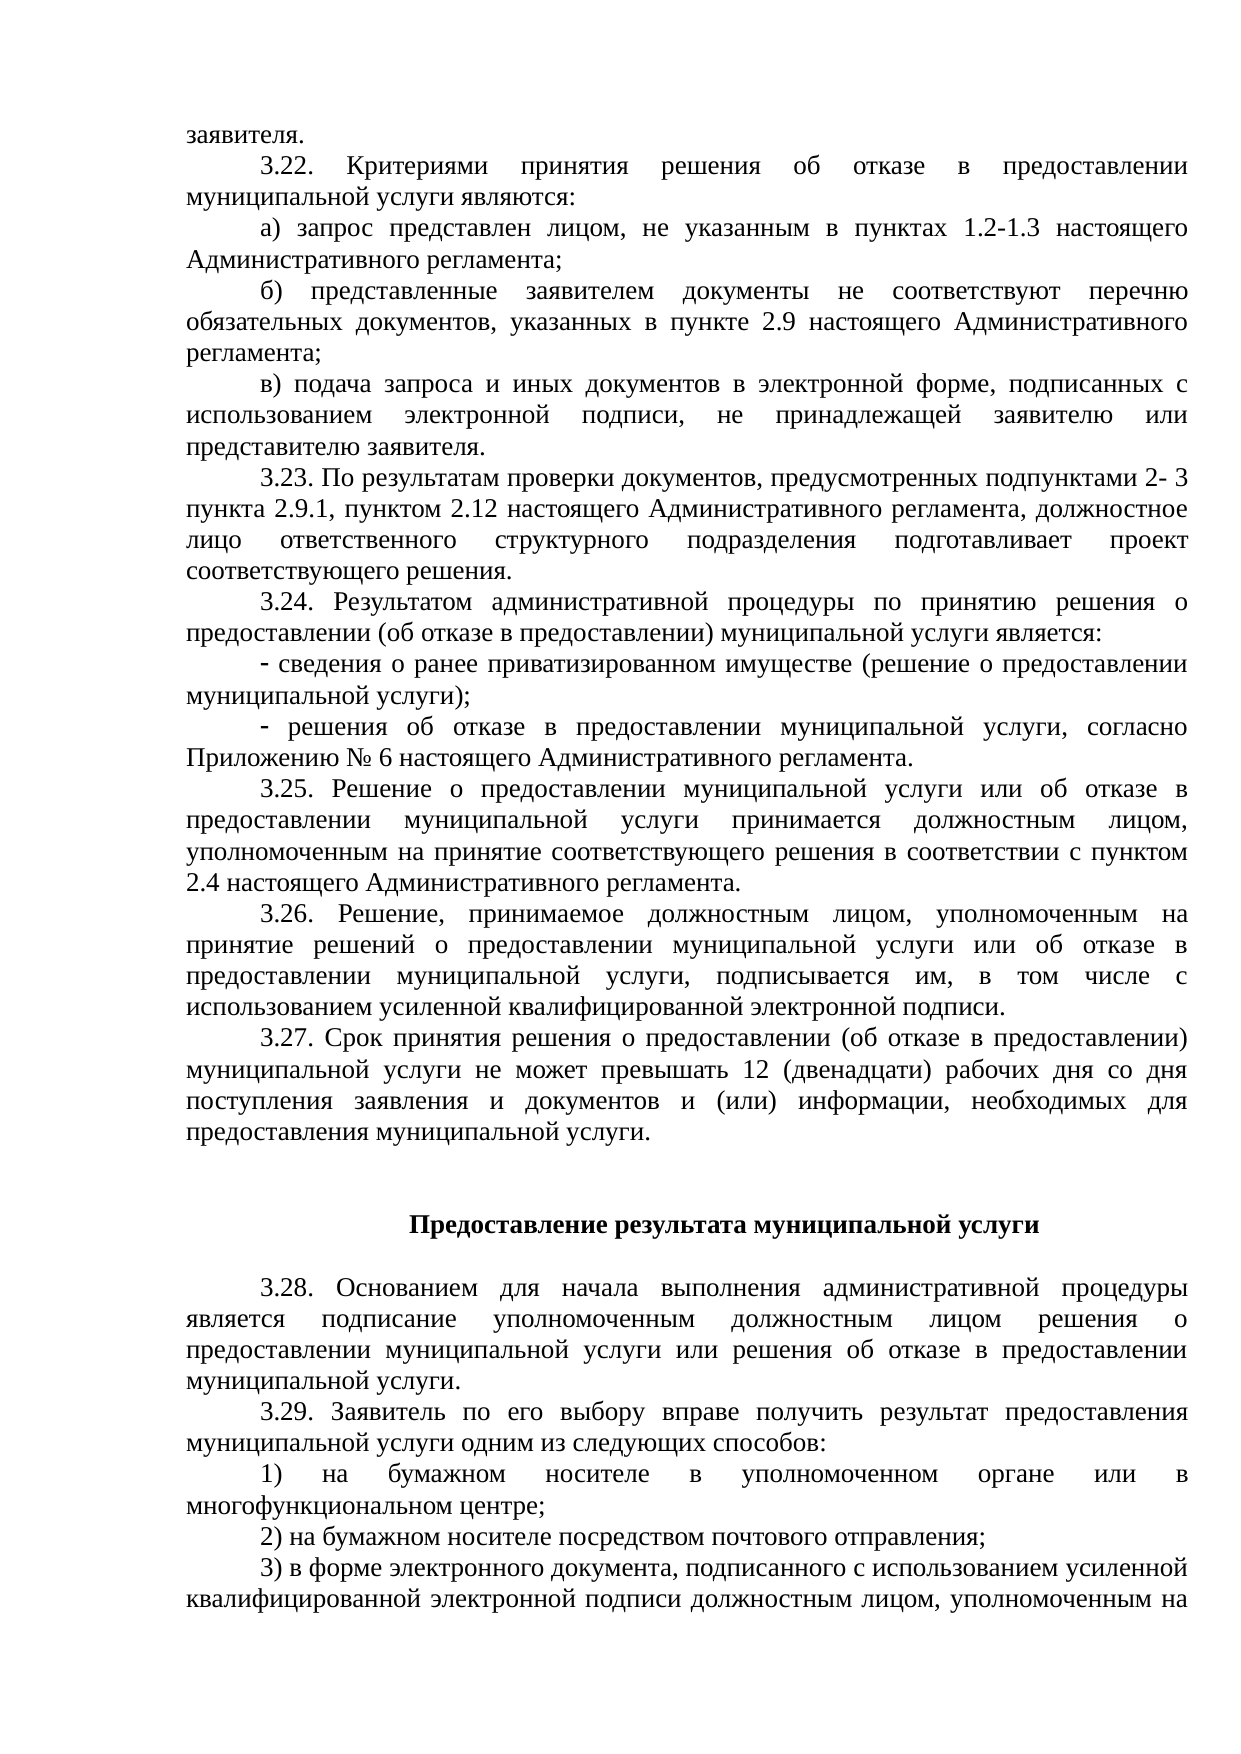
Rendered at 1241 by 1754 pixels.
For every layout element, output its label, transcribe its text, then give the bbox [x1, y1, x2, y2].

text 1) на бумажном носителе в уполномоченном органе или в многофункциональном центре; [186, 1458, 1189, 1520]
text Предоставление результата муниципальной услуги [186, 1208, 1189, 1239]
text сведения о ранее приватизированном имуществе (решение о предоставлении муниципальной услуги); [186, 648, 1189, 710]
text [186, 1551, 1189, 1613]
text 3.23. По результатам проверки документов, предусмотренных подпунктами 2- 3 пункта 2.9.1, пунктом 2.12 настоящего Административного регламента, должностное лицо ответственного структурного подразделения подготавливает проект соответствующего решения. [186, 461, 1189, 585]
text а) запрос представлен лицом, не указанным в пунктах 1.2-1.3 настоящего Административного регламента; [186, 212, 1189, 274]
text 3.22. Критериями принятия решения об отказе в предоставлении муниципальной услуги являются: [186, 149, 1189, 212]
text решения об отказе в предоставлении муниципальной услуги, согласно Приложению № 6 настоящего Административного регламента. [186, 710, 1189, 772]
text 3.28. Основанием для начала выполнения административной процедуры является подписание уполномоченным должностным лицом решения о предоставлении муниципальной услуги или решения об отказе в предоставлении муниципальной услуги. [186, 1271, 1189, 1395]
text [186, 118, 1189, 149]
text 3.27. Срок принятия решения о предоставлении (об отказе в предоставлении) муниципальной услуги не может превышать 12 (двенадцати) рабочих дня со дня поступления заявления и документов и (или) информации, необходимых для предоставления муниципальной услуги. [186, 1022, 1189, 1146]
text 3.24. Результатом административной процедуры по принятию решения о предоставлении (об отказе в предоставлении) муниципальной услуги является: [186, 585, 1189, 648]
text в) подача запроса и иных документов в электронной форме, подписанных с использованием электронной подписи, не принадлежащей заявителю или представителю заявителя. [186, 367, 1189, 461]
text 3.29. Заявитель по его выбору вправе получить результат предоставления муниципальной услуги одним из следующих способов: [186, 1395, 1189, 1458]
text 2) на бумажном носителе посредством почтового отправления; [186, 1520, 1189, 1551]
text 3.26. Решение, принимаемое должностным лицом, уполномоченным на принятие решений о предоставлении муниципальной услуги или об отказе в предоставлении муниципальной услуги, подписывается им, в том числе с использованием усиленной квалифицированной электронной подписи. [186, 897, 1189, 1022]
text б) представленные заявителем документы не соответствуют перечню обязательных документов, указанных в пункте 2.9 настоящего Административного регламента; [186, 274, 1189, 367]
text 3.25. Решение о предоставлении муниципальной услуги или об отказе в предоставлении муниципальной услуги принимается должностным лицом, уполномоченным на принятие соответствующего решения в соответствии с пунктом 2.4 настоящего Административного регламента. [186, 772, 1189, 897]
